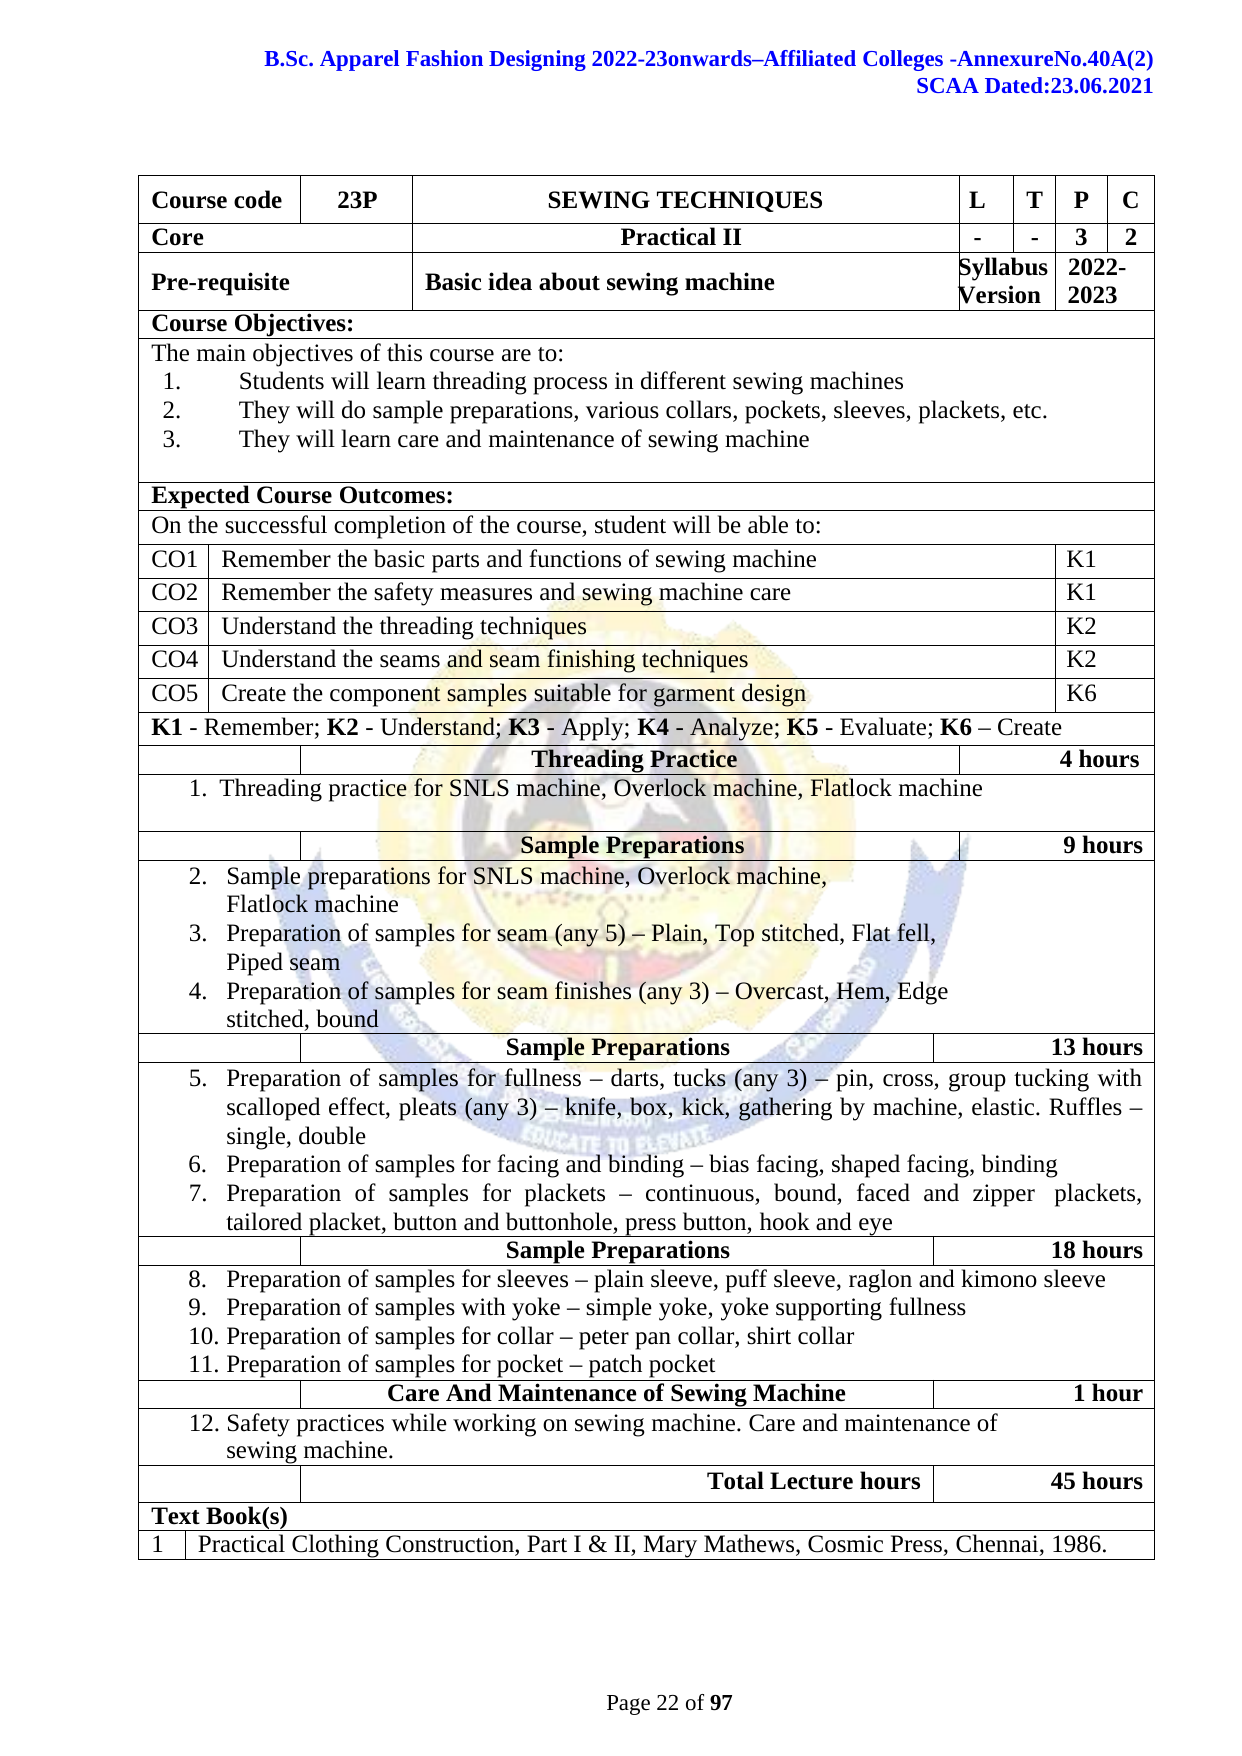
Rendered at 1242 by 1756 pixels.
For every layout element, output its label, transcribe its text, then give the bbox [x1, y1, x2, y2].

table_header Course code [139, 176, 300, 223]
table_cell Sample Preparations [301, 832, 959, 860]
table_cell K1 - Remember; K2 - Understand; K3 - Apply; K4 - Analyze; K5 - Evaluate; K6 – Create [139, 713, 1154, 745]
table_cell 1 [139, 1531, 185, 1559]
table_cell K1 [1056, 545, 1154, 578]
table_cell Remember the safety measures and sewing machine care [209, 579, 1055, 611]
table_cell CO1 [139, 545, 208, 578]
table_cell [139, 1237, 300, 1264]
table_cell On the successful completion of the course, student will be able to: [139, 511, 1154, 544]
table_header L [960, 176, 1013, 223]
table_cell Understand the threading techniques [209, 612, 1055, 645]
table_cell Total Lecture hours [301, 1466, 933, 1502]
table_cell Core [139, 224, 412, 252]
table_header SEWING TECHNIQUES [413, 176, 959, 223]
table_cell K1 [1056, 579, 1154, 611]
table_cell Course Objectives: [139, 311, 1154, 338]
table_header T [1014, 176, 1055, 223]
table_cell Expected Course Outcomes: [139, 483, 1154, 510]
table_cell 18 hours [934, 1237, 1154, 1264]
table_cell Preparation of samples for sleeves – plain sleeve, puff sleeve, raglon and kimono sleeve Preparation of samples with yoke – simple yoke, yoke supporting fullness Preparation of samples for collar – peter pan collar, shirt collar Preparation of samples for pocket – patch pocket [139, 1266, 1154, 1379]
table_cell - [1014, 224, 1055, 252]
table_cell Sample preparations for SNLS machine, Overlock machine, Flatlock machine Preparation of samples for seam (any 5) – Plain, Top stitched, Flat fell, Piped seam Preparation of samples for seam finishes (any 3) – Overcast, Hem, Edge stitched, bound [139, 861, 1154, 1033]
table_cell Preparation of samples for fullness – darts, tucks (any 3) – pin, cross, group tucking with scalloped effect, pleats (any 3) – knife, box, kick, gathering by machine, elastic. Ruffles – single, double Preparation of samples for facing and binding – bias facing, shaped facing, binding Preparation of samples for plackets – continuous, bound, faced and zipper plackets, tailored placket, button and buttonhole, press button, hook and eye [139, 1063, 1154, 1236]
table_cell CO2 [139, 579, 208, 611]
table_cell Practical Clothing Construction, Part I & II, Mary Mathews, Cosmic Press, Chennai, 1986. [186, 1531, 1154, 1559]
table_cell Pre-requisite [139, 253, 412, 309]
table_cell CO4 [139, 646, 208, 678]
table_cell Sample Preparations [301, 1237, 933, 1264]
table_cell Understand the seams and seam finishing techniques [209, 646, 1055, 678]
table_cell CO3 [139, 612, 208, 645]
table_header C [1108, 176, 1154, 223]
table_cell [139, 1466, 300, 1502]
table_cell 1. Threading practice for SNLS machine, Overlock machine, Flatlock machine [139, 775, 1154, 831]
table_cell 9 hours [960, 832, 1154, 860]
table_cell K2 [1056, 646, 1154, 678]
table_cell Syllabus Version [960, 253, 1055, 309]
table_cell 12. Safety practices while working on sewing machine. Care and maintenance of sewing machine. [139, 1409, 1154, 1465]
table_cell Basic idea about sewing machine [413, 253, 959, 309]
table_cell Remember the basic parts and functions of sewing machine [209, 545, 1055, 578]
table_cell [139, 746, 300, 774]
table_cell 1 hour [934, 1381, 1154, 1408]
table_cell 2022- 2023 [1056, 253, 1154, 309]
table_cell K6 [1056, 679, 1154, 712]
table_cell Threading Practice [301, 746, 959, 774]
table_cell [139, 1381, 300, 1408]
table_cell 2 [1108, 224, 1154, 252]
table_cell - [960, 224, 1013, 252]
table_cell CO5 [139, 679, 208, 712]
table_cell Create the component samples suitable for garment design [209, 679, 1055, 712]
table_header P [1056, 176, 1107, 223]
table_cell The main objectives of this course are to: Students will learn threading process in different sewing machines They will do sample preparations, various collars, pockets, sleeves, plackets, etc. They will learn care and maintenance of sewing machine [139, 339, 1154, 482]
table_cell 45 hours [934, 1466, 1154, 1502]
table_cell Text Book(s) [139, 1503, 1154, 1530]
table_cell 3 [1056, 224, 1107, 252]
table_cell Practical II [413, 224, 959, 252]
table_cell Sample Preparations [301, 1034, 933, 1062]
table_cell [139, 832, 300, 860]
table_header 23P [301, 176, 412, 223]
table_cell [139, 1034, 300, 1062]
table_cell Care And Maintenance of Sewing Machine [301, 1381, 933, 1408]
table_cell 13 hours [934, 1034, 1154, 1062]
table_cell K2 [1056, 612, 1154, 645]
table_cell 4 hours [960, 746, 1154, 774]
